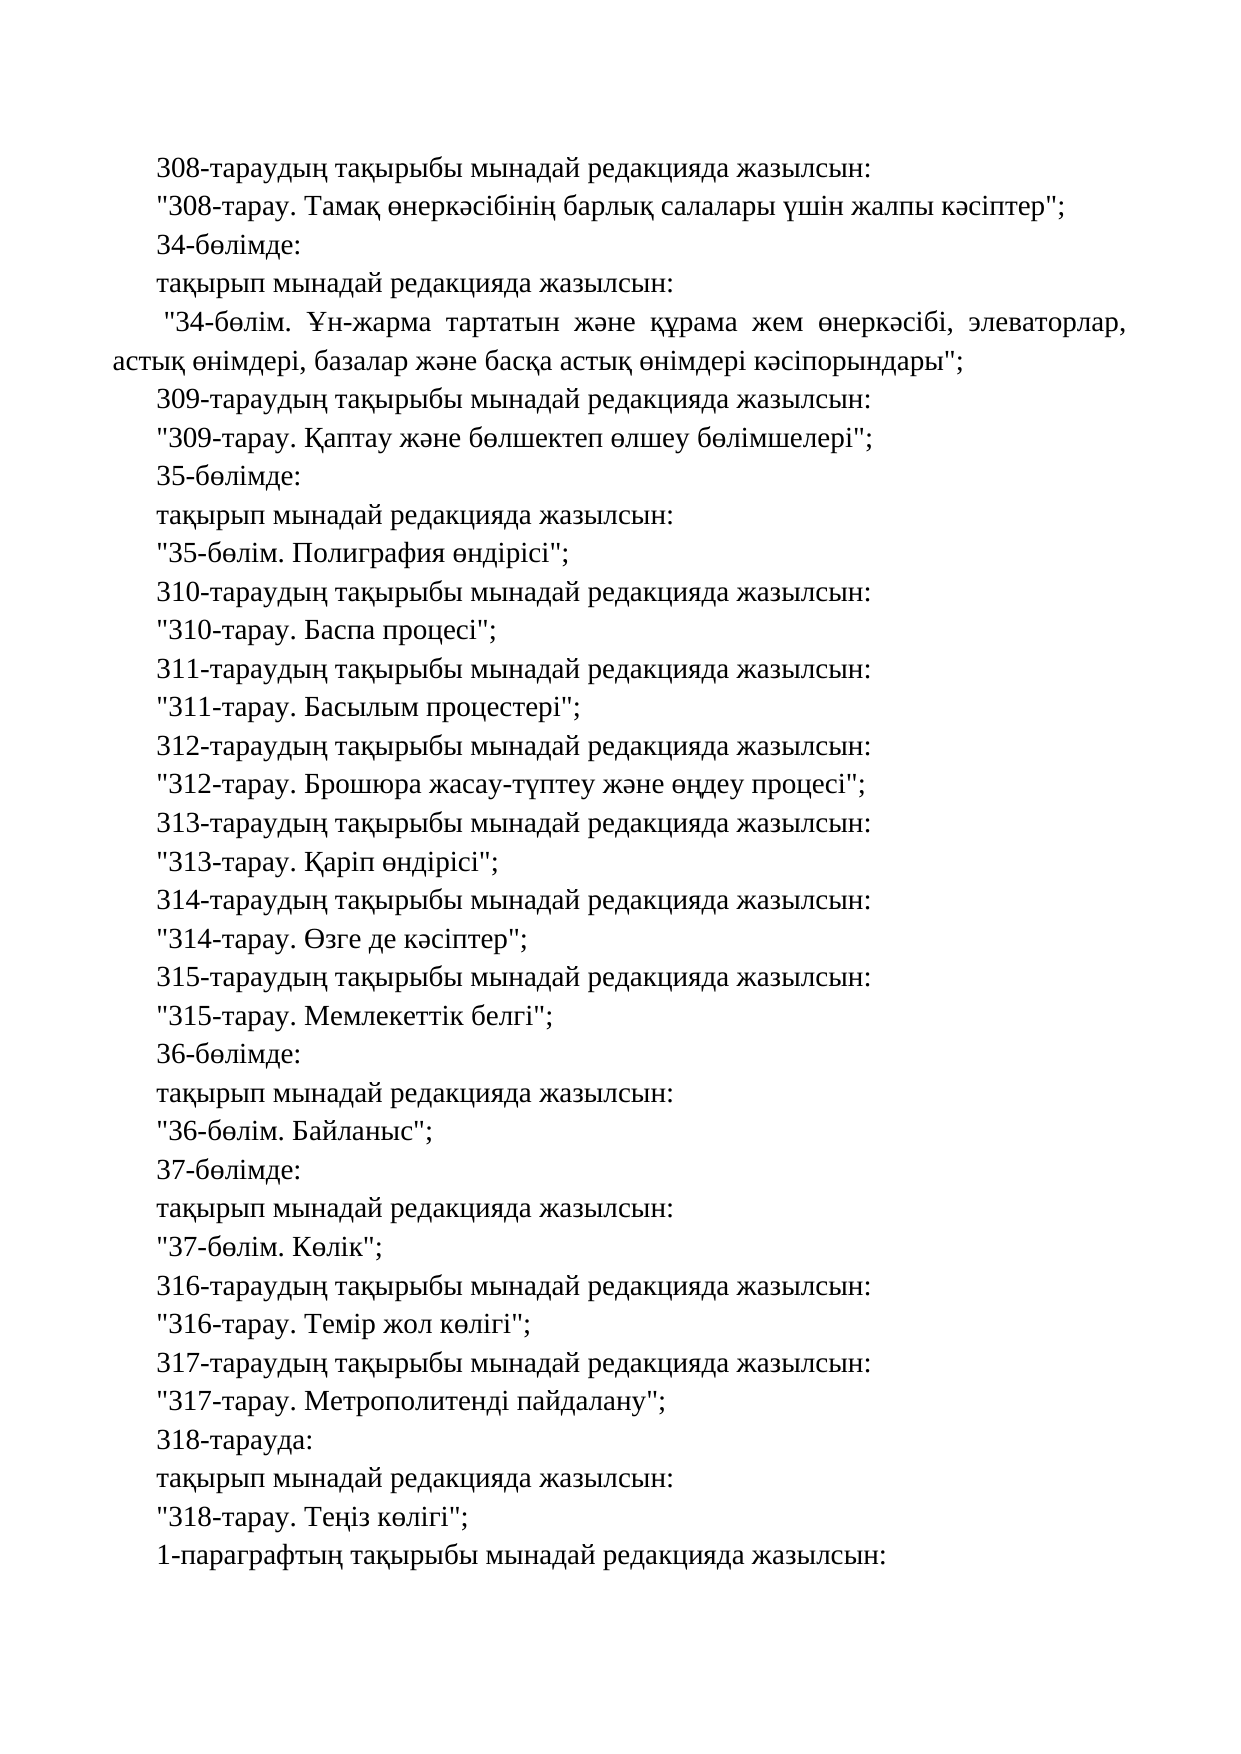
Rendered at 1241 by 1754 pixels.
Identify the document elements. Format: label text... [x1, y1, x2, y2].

text "313-тарау. Қаріп өндiрiсi"; [112, 844, 1128, 877]
text тақырып мынадай редакцияда жазылсын: [112, 1191, 1128, 1224]
text "36-бөлім. Байланыс"; [112, 1113, 1128, 1147]
text "309-тарау. Қаптау және бөлшектеп өлшеу бөлімшелері"; [112, 420, 1128, 453]
text "310-тарау. Баспа процесі"; [112, 612, 1128, 646]
text 1-параграфтың тақырыбы мынадай редакцияда жазылсын: [112, 1537, 1128, 1571]
text тақырып мынадай редакцияда жазылсын: [112, 1460, 1128, 1494]
text 313-тараудың тақырыбы мынадай редакцияда жазылсын: [112, 805, 1128, 839]
text тақырып мынадай редакцияда жазылсын: [112, 497, 1128, 530]
text "35-бөлім. Полиграфия өндірісі"; [112, 535, 1128, 569]
text 317-тараудың тақырыбы мынадай редакцияда жазылсын: [112, 1345, 1128, 1378]
text 318-тарауда: [112, 1422, 1128, 1455]
text "317-тарау. Метрополитендi пайдалану"; [112, 1383, 1128, 1417]
text 36-бөлімде: [112, 1036, 1128, 1070]
text 316-тараудың тақырыбы мынадай редакцияда жазылсын: [112, 1268, 1128, 1301]
text "312-тарау. Брошюра жасау-түптеу және өңдеу процесі"; [112, 767, 1128, 800]
text 34-бөлімде: [112, 227, 1128, 261]
text "316-тарау. Темiр жол көлiгi"; [112, 1306, 1128, 1340]
text "37-бөлім. Көлік"; [112, 1229, 1128, 1263]
text 312-тараудың тақырыбы мынадай редакцияда жазылсын: [112, 728, 1128, 762]
text 311-тараудың тақырыбы мынадай редакцияда жазылсын: [112, 651, 1128, 684]
text "308-тарау. Тамақ өнеркәсібінің барлық салалары үшін жалпы кәсіптер"; [112, 188, 1128, 222]
text тақырып мынадай редакцияда жазылсын: [112, 1075, 1128, 1108]
text 310-тараудың тақырыбы мынадай редакцияда жазылсын: [112, 574, 1128, 607]
text "315-тарау. Мемлекеттік белгі"; [112, 998, 1128, 1031]
text 315-тараудың тақырыбы мынадай редакцияда жазылсын: [112, 959, 1128, 993]
text 309-тараудың тақырыбы мынадай редакцияда жазылсын: [112, 381, 1128, 415]
text "311-тарау. Басылым процестері"; [112, 689, 1128, 723]
text 314-тараудың тақырыбы мынадай редакцияда жазылсын: [112, 882, 1128, 916]
text 37-бөлімде: [112, 1152, 1128, 1186]
text 35-бөлімде: [112, 458, 1128, 492]
text "318-тарау. Теңіз көлігі"; [112, 1499, 1128, 1532]
text тақырып мынадай редакцияда жазылсын: [112, 266, 1128, 299]
text "34-бөлім. Ұн-жарма тартатын және құрама жем өнеркәсібі, элеваторлар, астық өнімдері, базалар және басқа астық өнімдері кәсіпорындары"; [112, 304, 1128, 376]
text "314-тарау. Өзге де кәсiптер"; [112, 921, 1128, 954]
text 308-тараудың тақырыбы мынадай редакцияда жазылсын: [112, 150, 1128, 183]
